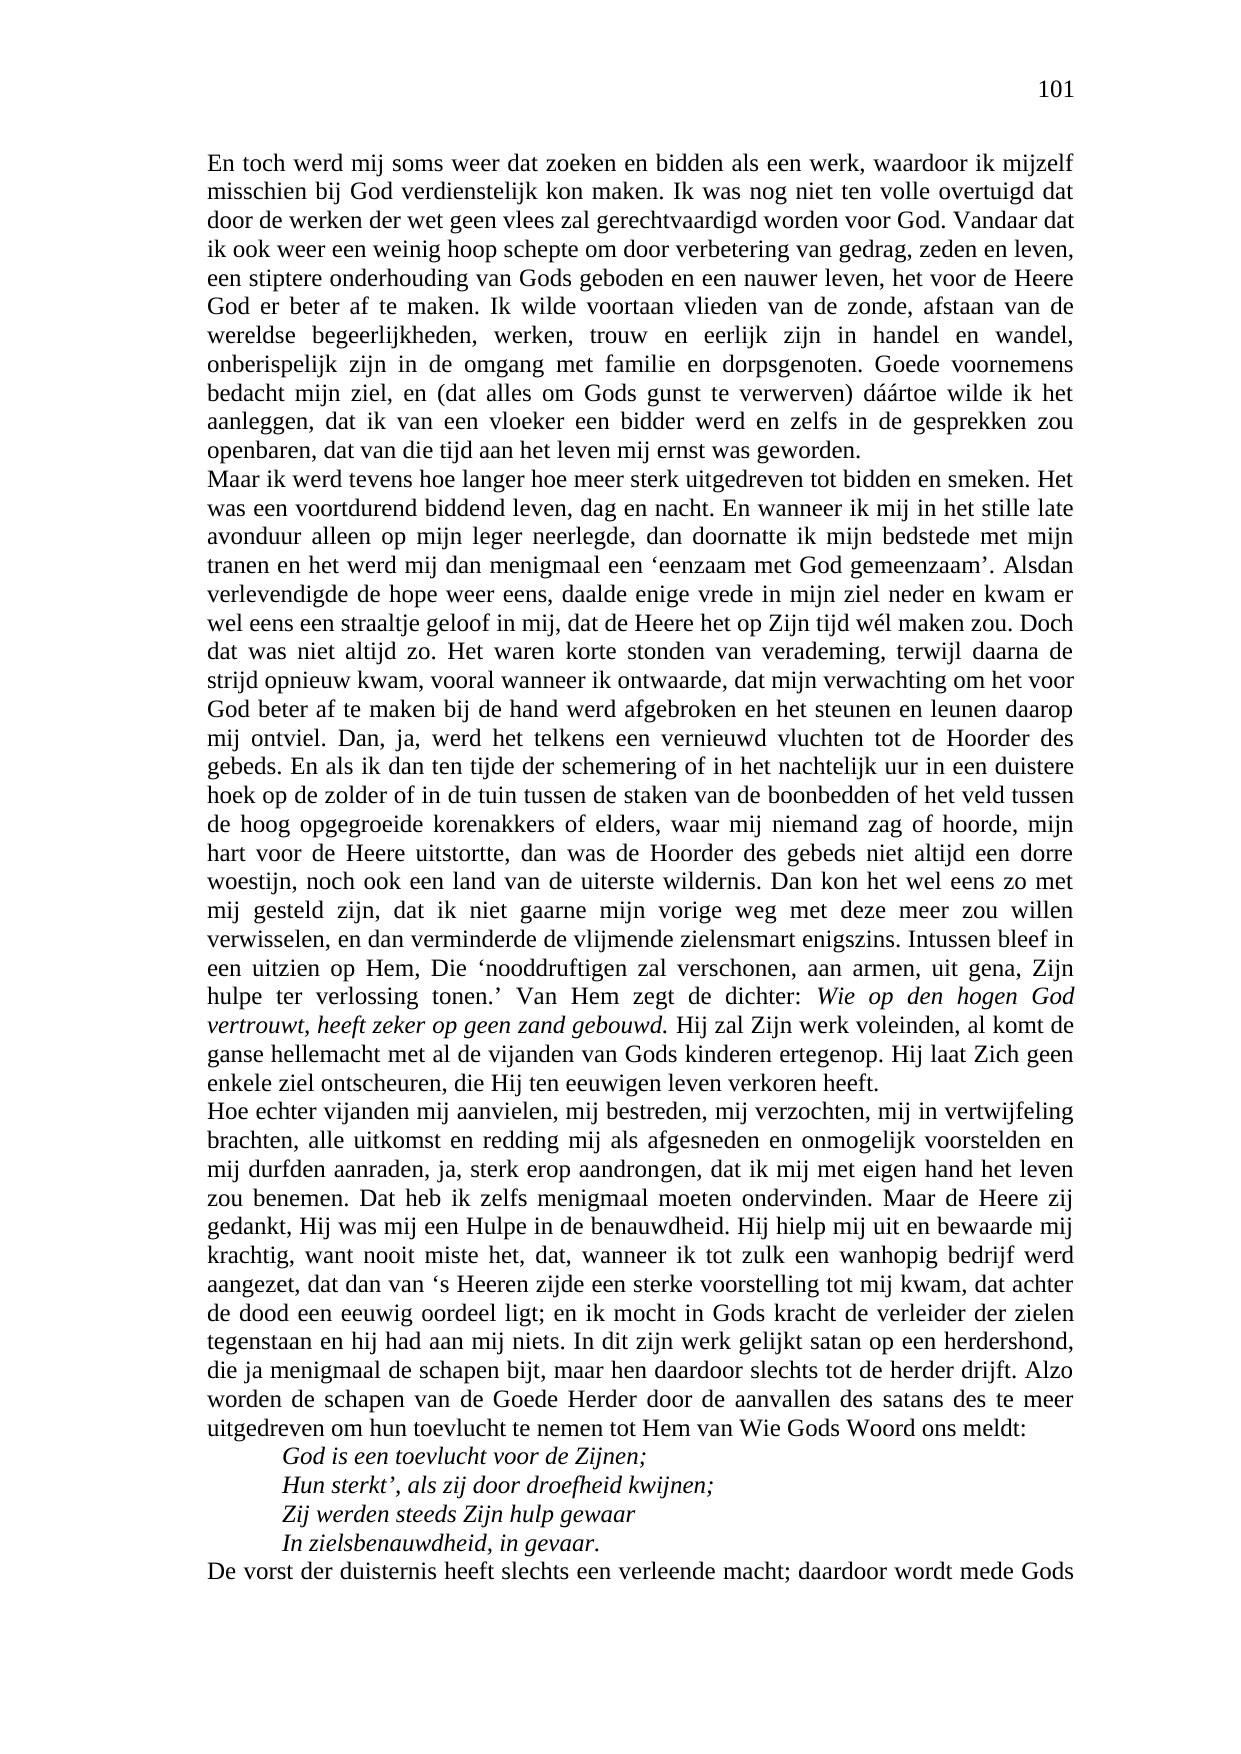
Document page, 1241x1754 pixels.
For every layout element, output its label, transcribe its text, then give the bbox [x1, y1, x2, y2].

text Zij werden steeds Zijn hulp gewaar [282, 1499, 1075, 1528]
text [207, 1556, 1075, 1585]
text Hoe echter vijanden mij aanvielen, mij bestreden, mij verzochten, mij in vertwijfeling brachten, alle uitkomst en redding mij als afgesneden en onmogelijk voorstelden en mij durfden aanraden, ja, sterk erop aandrongen, dat ik mij met eigen hand het leven zou benemen. Dat heb ik zelfs menigmaal moeten ondervinden. Maar de Heere zij gedankt, Hij was mij een Hulpe in de benauwdheid. Hij hielp mij uit en bewaarde mij krachtig, want nooit miste het, dat, wanneer ik tot zulk een wanhopig bedrijf werd aangezet, dat dan van ‘s Heeren zijde een sterke voorstelling tot mij kwam, dat achter de dood een eeuwig oordeel ligt; en ik mocht in Gods kracht de verleider der zielen tegenstaan en hij had aan mij niets. In dit zijn werk gelijkt satan op een herdershond, die ja menigmaal de schapen bijt, maar hen daardoor slechts tot de herder drijft. Alzo worden de schapen van de Goede Herder door de aanvallen des satans des te meer uitgedreven om hun toevlucht te nemen tot Hem van Wie Gods Woord ons meldt: [207, 1096, 1075, 1441]
text In zielsbenauwdheid, in gevaar. [282, 1528, 1075, 1556]
text Hun sterkt’, als zij door droefheid kwijnen; [282, 1470, 1075, 1499]
text God is een toevlucht voor de Zijnen; [282, 1441, 1075, 1470]
text En toch werd mij soms weer dat zoeken en bidden als een werk, waardoor ik mijzelf misschien bij God verdienstelijk kon maken. Ik was nog niet ten volle overtuigd dat door de werken der wet geen vlees zal gerechtvaardigd worden voor God. Vandaar dat ik ook weer een weinig hoop schepte om door verbetering van gedrag, zeden en leven, een stiptere onderhouding van Gods geboden en een nauwer leven, het voor de Heere God er beter af te maken. Ik wilde voortaan vlieden van de zonde, afstaan van de wereldse begeerlijkheden, werken, trouw en eerlijk zijn in handel en wandel, onberispelijk zijn in de omgang met familie en dorpsgenoten. Goede voornemens bedacht mijn ziel, en (dat alles om Gods gunst te verwerven) dáártoe wilde ik het aanleggen, dat ik van een vloeker een bidder werd en zelfs in de gesprekken zou openbaren, dat van die tijd aan het leven mij ernst was geworden. [207, 148, 1075, 464]
text Maar ik werd tevens hoe langer hoe meer sterk uitgedreven tot bidden en smeken. Het was een voortdurend biddend leven, dag en nacht. En wanneer ik mij in het stille late avonduur alleen op mijn leger neerlegde, dan doornatte ik mijn bedstede met mijn tranen en het werd mij dan menigmaal een ‘eenzaam met God gemeenzaam’. Alsdan verlevendigde de hope weer eens, daalde enige vrede in mijn ziel neder en kwam er wel eens een straaltje geloof in mij, dat de Heere het op Zijn tijd wél maken zou. Doch dat was niet altijd zo. Het waren korte stonden van verademing, terwijl daarna de strijd opnieuw kwam, vooral wanneer ik ontwaarde, dat mijn verwachting om het voor God beter af te maken bij de hand werd afgebroken en het steunen en leunen daarop mij ontviel. Dan, ja, werd het telkens een vernieuwd vluchten tot de Hoorder des gebeds. En als ik dan ten tijde der schemering of in het nachtelijk uur in een duistere hoek op de zolder of in de tuin tussen de staken van de boonbedden of het veld tussen de hoog opgegroeide korenakkers of elders, waar mij niemand zag of hoorde, mijn hart voor de Heere uitstortte, dan was de Hoorder des gebeds niet altijd een dorre woestijn, noch ook een land van de uiterste wildernis. Dan kon het wel eens zo met mij gesteld zijn, dat ik niet gaarne mijn vorige weg met deze meer zou willen verwisselen, en dan verminderde de vlijmende zielensmart enigszins. Intussen bleef in een uitzien op Hem, Die ‘nooddruftigen zal verschonen, aan armen, uit gena, Zijn hulpe ter verlossing tonen.’ Van Hem zegt de dichter: Wie op den hogen God vertrouwt, heeft zeker op geen zand gebouwd. Hij zal Zijn werk voleinden, al komt de ganse hellemacht met al de vijanden van Gods kinderen ertegenop. Hij laat Zich geen enkele ziel ontscheuren, die Hij ten eeuwigen leven verkoren heeft. [207, 464, 1075, 1096]
